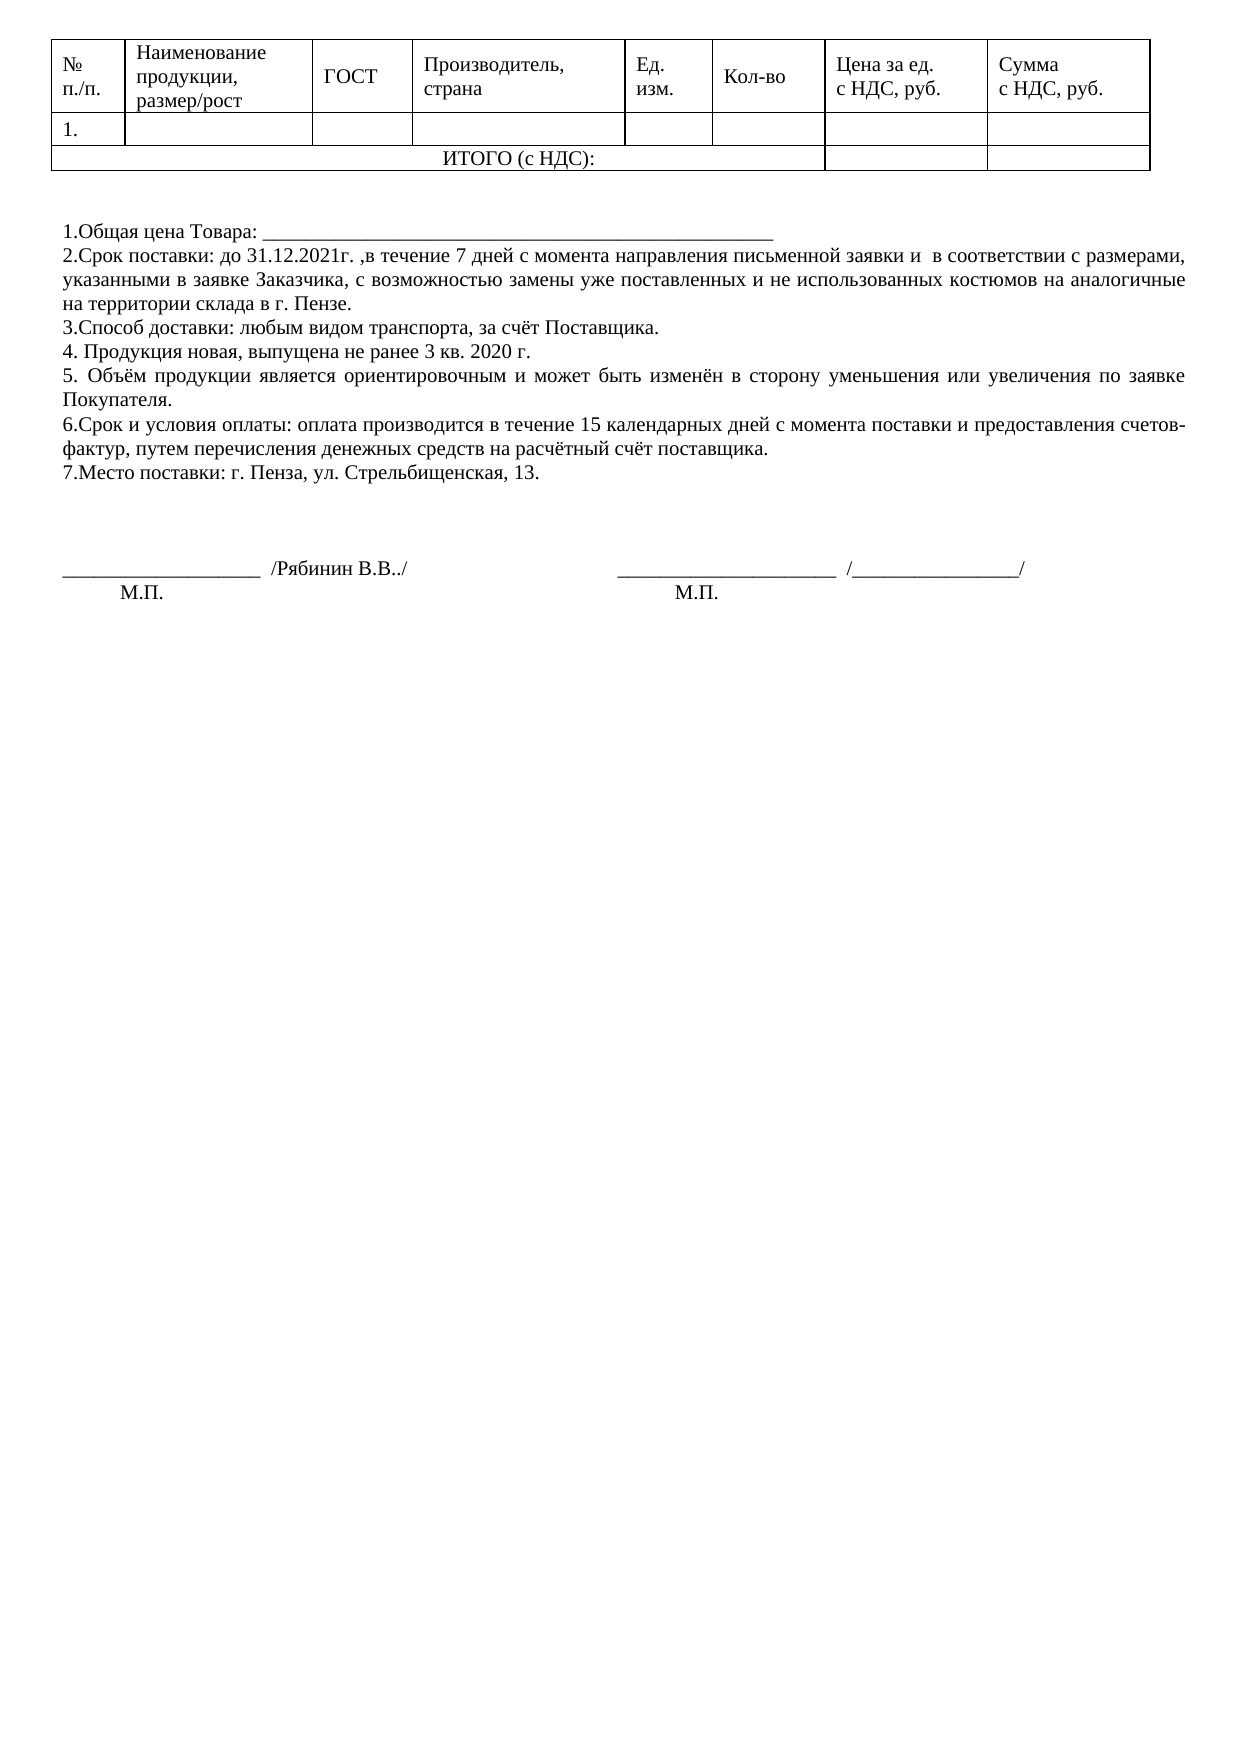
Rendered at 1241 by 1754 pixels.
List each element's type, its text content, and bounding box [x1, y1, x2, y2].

table_cell [313, 113, 412, 145]
table_header _____________________ /________________/ М.П. [606, 508, 1152, 627]
table_cell [988, 146, 1149, 170]
text 4. Продукция новая, выпущена не ранее 3 кв. 2020 г. [62, 339, 1187, 363]
table_cell [626, 113, 712, 145]
list Объём продукции является ориентировочным и может быть изменён в сторону уменьшения или увеличения по заявке Покупателя. [62, 363, 1187, 411]
table_cell [988, 113, 1149, 145]
table_header ___________________ /Рябинин В.В../ М.П. [51, 508, 606, 627]
list 3.Способ доставки: любым видом транспорта, за счёт Поставщика. [62, 315, 1187, 339]
table_header ГОСТ [313, 40, 412, 112]
table_header Сумма с НДС, руб. [988, 40, 1149, 112]
table_cell [126, 113, 312, 145]
text 1.Общая цена Товара: _________________________________________________ [62, 219, 1187, 243]
list 2.Срок поставки: до 31.12.2021г. ,в течение 7 дней с момента направления письменной заявки и в соответствии с размерами, указанными в заявке Заказчика, с возможностью замены уже поставленных и не использованных костюмов на аналогичные на территории склада в г. Пензе. [62, 243, 1187, 315]
table_cell [826, 113, 987, 145]
table_header № п./п. [52, 40, 124, 112]
table_cell [713, 113, 824, 145]
table_cell 1. [52, 113, 124, 145]
list 6.Срок и условия оплаты: оплата производится в течение 15 календарных дней с момента поставки и предоставления счетов-фактур, путем перечисления денежных средств на расчётный счёт поставщика. [62, 411, 1187, 459]
title 7.Место поставки: г. Пенза, ул. Стрельбищенская, 13. [62, 459, 1187, 484]
table_cell ИТОГО (с НДС): [52, 146, 824, 170]
table_header Наименование продукции, размер/рост [126, 40, 312, 112]
table_header Цена за ед. с НДС, руб. [826, 40, 987, 112]
table_header Ед. изм. [626, 40, 712, 112]
table_cell [413, 113, 624, 145]
table_header Кол-во [713, 40, 824, 112]
table_cell [826, 146, 987, 170]
table_header Производитель, страна [413, 40, 624, 112]
